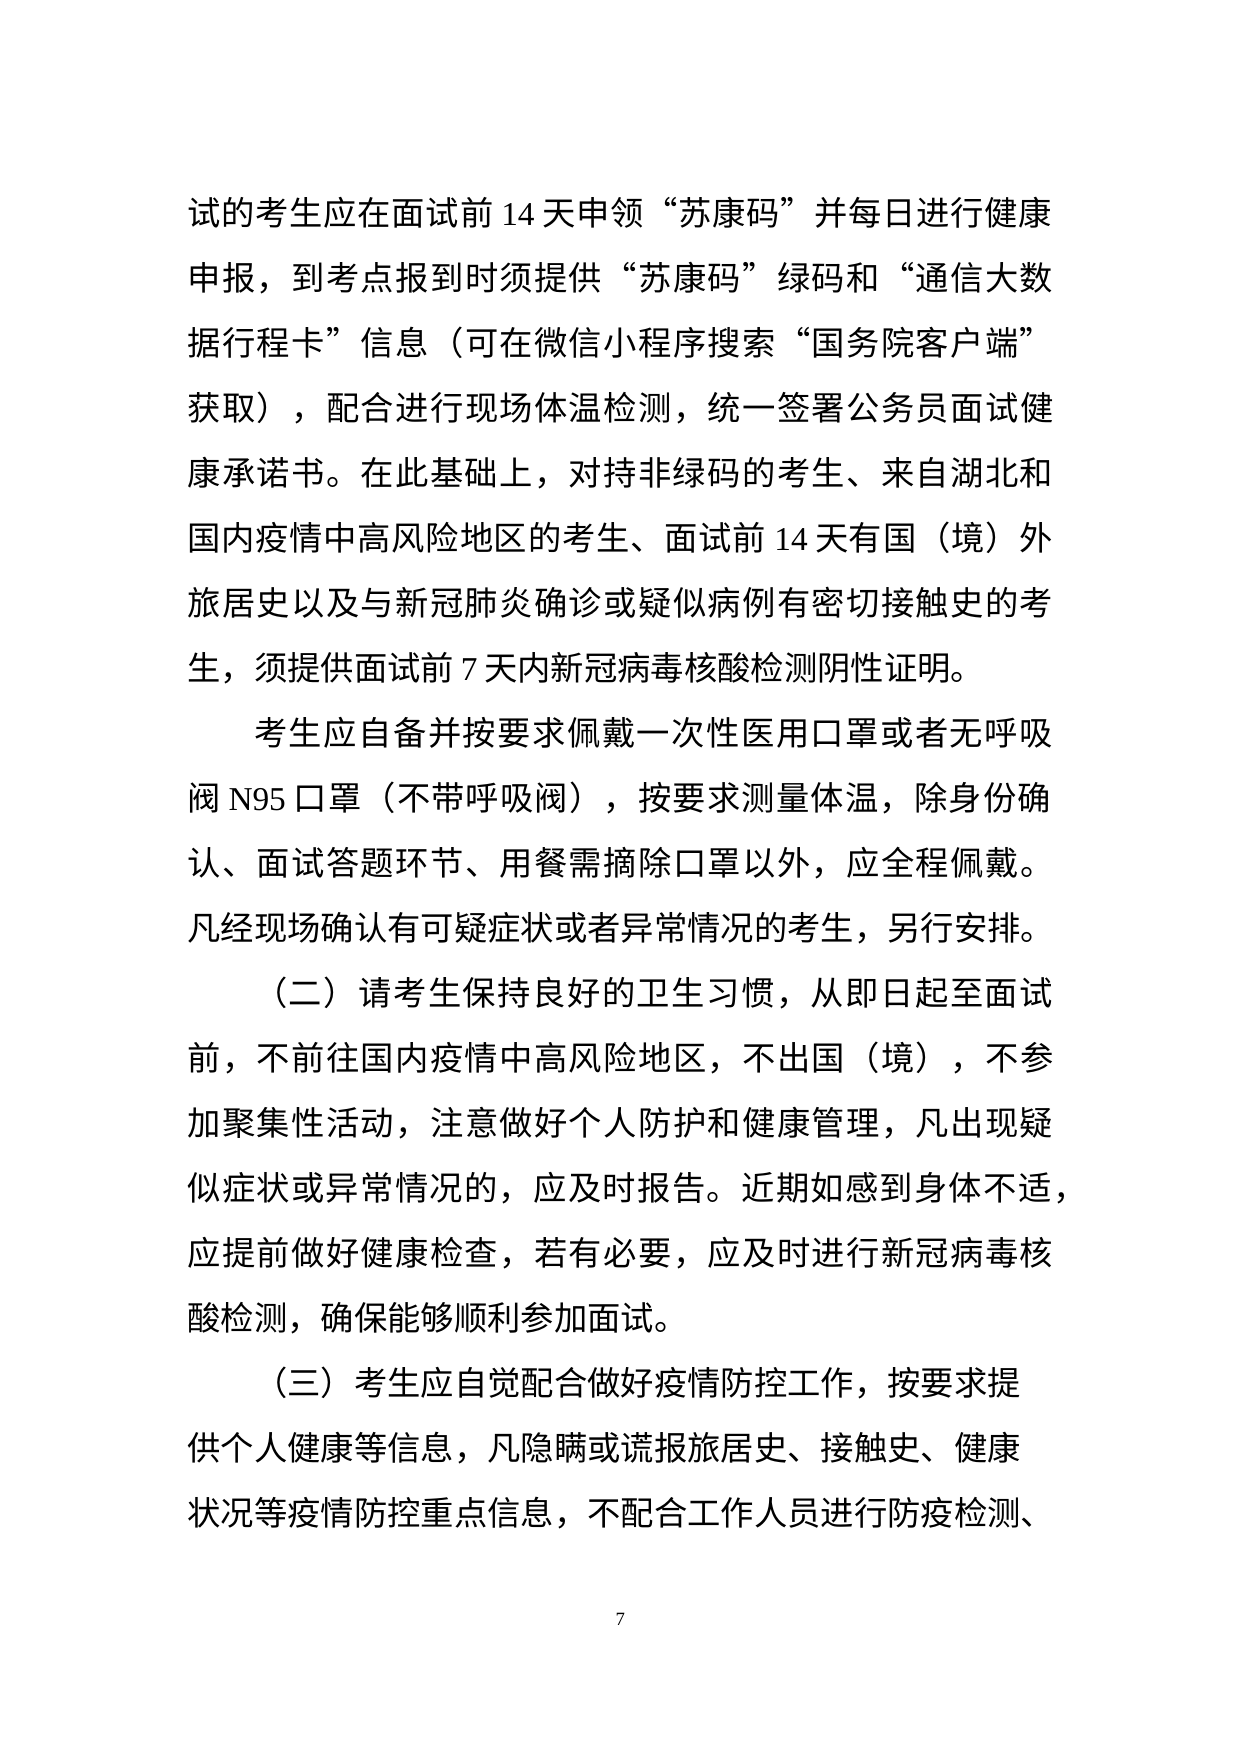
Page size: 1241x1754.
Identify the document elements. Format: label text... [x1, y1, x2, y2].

text （二）请考生保持良好的卫生习惯，从即日起至面试前，不前往国内疫情中高风险地区，不出国（境），不参加聚集性活动，注意做好个人防护和健康管理，凡出现疑似症状或异常情况的，应及时报告。近期如感到身体不适，应提前做好健康检查，若有必要，应及时进行新冠病毒核酸检测，确保能够顺利参加面试。 [187, 958, 1053, 1348]
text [187, 1348, 1053, 1543]
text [187, 178, 1053, 698]
text 考生应自备并按要求佩戴一次性医用口罩或者无呼吸阀N95口罩（不带呼吸阀），按要求测量体温，除身份确认、面试答题环节、用餐需摘除口罩以外，应全程佩戴。凡经现场确认有可疑症状或者异常情况的考生，另行安排。 [187, 698, 1053, 958]
